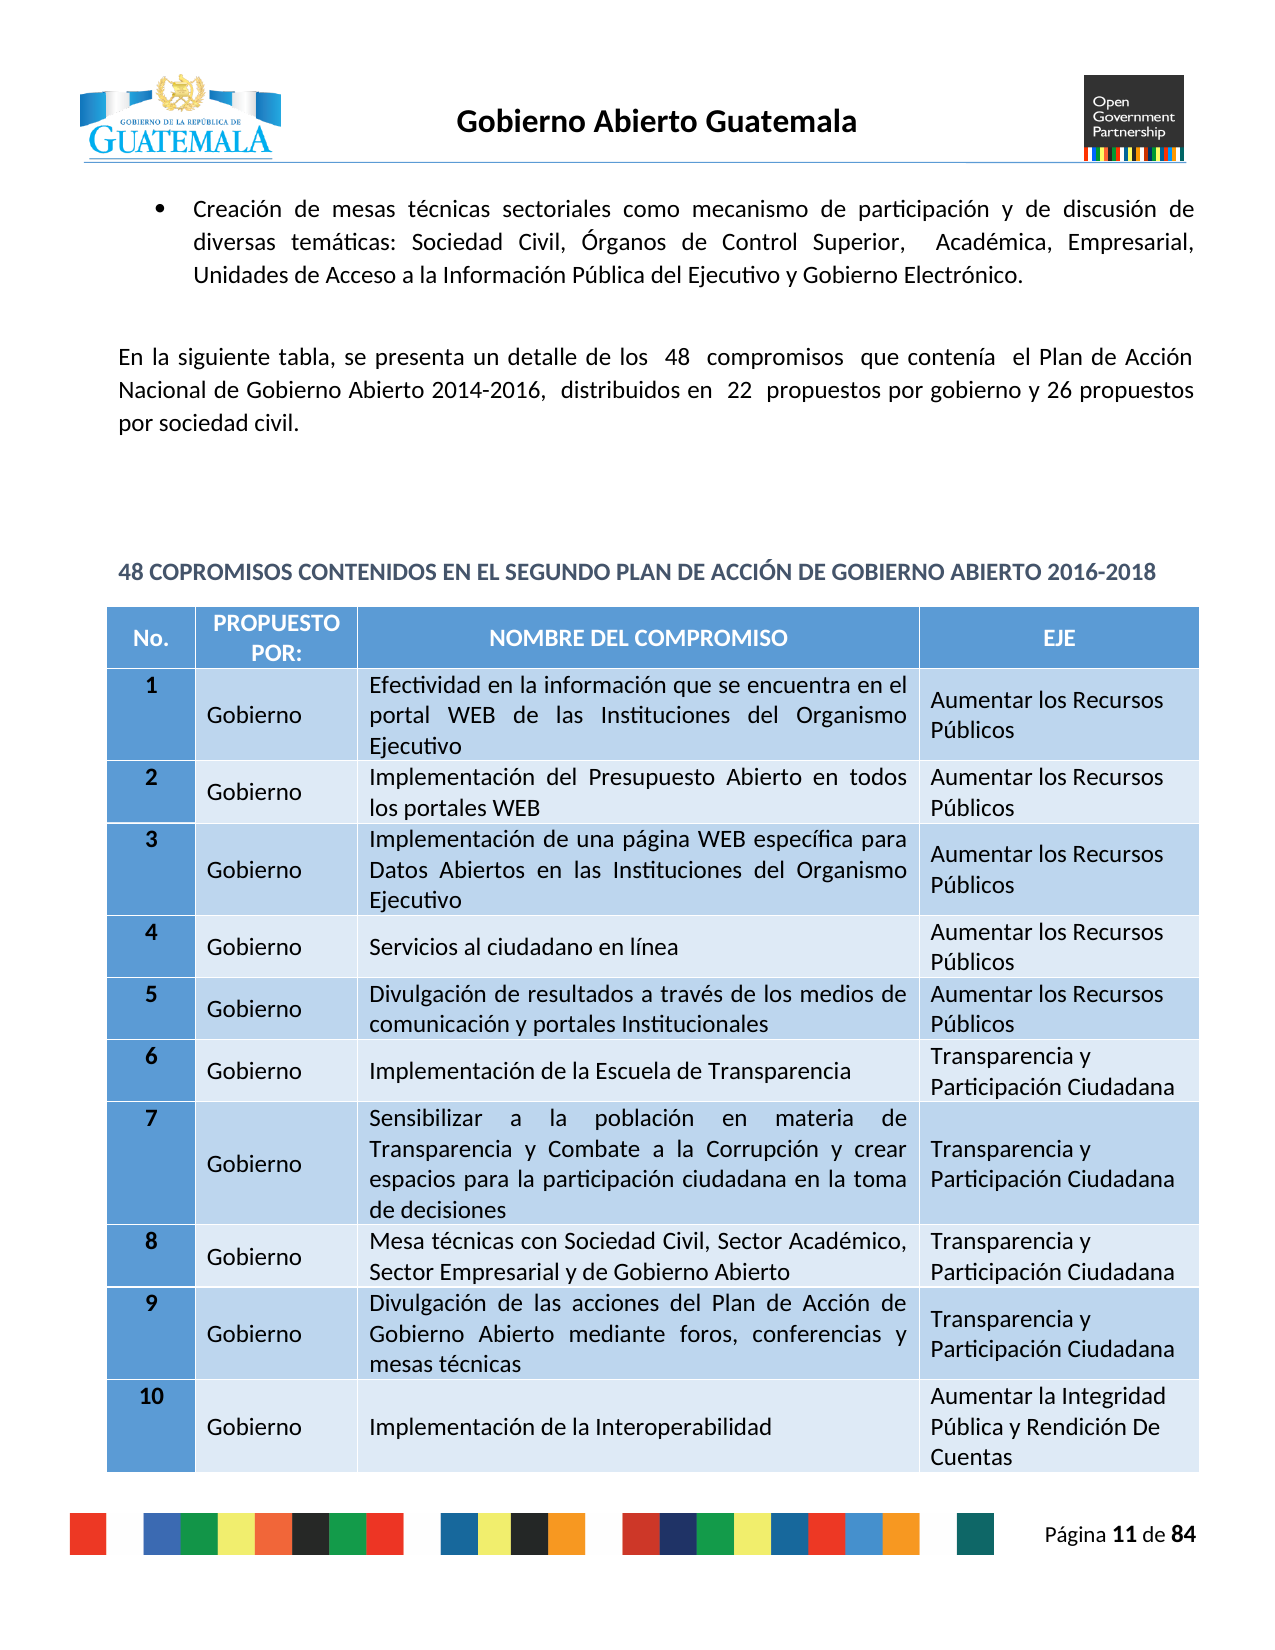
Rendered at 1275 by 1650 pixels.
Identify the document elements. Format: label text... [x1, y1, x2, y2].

table_cell Gobierno [196, 824, 357, 915]
table_cell Transparencia y Participación Ciudadana [920, 1225, 1199, 1286]
table_cell Divulgación de las acciones del Plan de Acción de Gobierno Abierto mediante foros, conferencias y mesas técnicas [358, 1288, 919, 1379]
table_cell Transparencia y Participación Ciudadana [920, 1288, 1199, 1379]
table_cell 9 [107, 1288, 195, 1379]
picture [1084, 75, 1184, 161]
table_cell Gobierno [196, 1225, 357, 1286]
table_cell Aumentar los Recursos Públicos [920, 916, 1199, 977]
table_cell Aumentar los Recursos Públicos [920, 669, 1199, 760]
table_cell Servicios al ciudadano en línea [358, 916, 919, 977]
table_cell Aumentar la Integridad Pública y Rendición De Cuentas [920, 1380, 1199, 1472]
table_cell 5 [107, 978, 195, 1039]
table_cell 2 [107, 761, 195, 822]
table_cell Aumentar los Recursos Públicos [920, 824, 1199, 915]
table_header No. [107, 607, 195, 668]
table_cell Gobierno [196, 669, 357, 760]
table_cell Implementación de la Interoperabilidad [358, 1380, 919, 1472]
table_cell 10 [107, 1380, 195, 1472]
table_cell Mesa técnicas con Sociedad Civil, Sector Académico, Sector Empresarial y de Gobierno Abierto [358, 1225, 919, 1286]
list Creación de mesas técnicas sectoriales como mecanismo de participación y de discusión de diversas temáticas: Sociedad Civil, Órganos de Control Superior, Académica, Empresarial, Unidades de Acceso a la Información Pública del Ejecutivo y Gobierno Electrónico. [156, 193, 1196, 289]
table_cell Gobierno [196, 761, 357, 822]
table_cell 3 [107, 824, 195, 915]
table_cell Transparencia y Participación Ciudadana [920, 1102, 1199, 1224]
table_cell Implementación del Presupuesto Abierto en todos los portales WEB [358, 761, 919, 822]
table_cell 6 [107, 1040, 195, 1101]
table_cell 4 [107, 916, 195, 977]
table_cell Gobierno [196, 978, 357, 1039]
table_header PROPUESTO POR: [196, 607, 357, 668]
table_cell Gobierno [196, 1040, 357, 1101]
table_cell 8 [107, 1225, 195, 1286]
table_header NOMBRE DEL COMPROMISO [358, 607, 919, 668]
table_cell Implementación de una página WEB específica para Datos Abiertos en las Instituciones del Organismo Ejecutivo [358, 824, 919, 915]
table_cell Divulgación de resultados a través de los medios de comunicación y portales Institucionales [358, 978, 919, 1039]
table_cell Gobierno [196, 916, 357, 977]
table_header EJE [920, 607, 1199, 668]
table_cell 1 [107, 669, 195, 760]
table_cell Implementación de la Escuela de Transparencia [358, 1040, 919, 1101]
text 48 COPROMISOS CONTENIDOS EN EL SEGUNDO PLAN DE ACCIÓN DE GOBIERNO ABIERTO 2016-2018 [118, 556, 1196, 587]
picture [80, 74, 281, 160]
table_cell Gobierno [196, 1288, 357, 1379]
picture [69, 1513, 994, 1555]
table_cell Transparencia y Participación Ciudadana [920, 1040, 1199, 1101]
table_cell Sensibilizar a la población en materia de Transparencia y Combate a la Corrupción y crear espacios para la participación ciudadana en la toma de decisiones [358, 1102, 919, 1224]
text En la siguiente tabla, se presenta un detalle de los 48 compromisos que contenía el Plan de Acción Nacional de Gobierno Abierto 2014-2016, distribuidos en 22 propuestos por gobierno y 26 propuestos por sociedad civil. [118, 341, 1196, 438]
table_cell Efectividad en la información que se encuentra en el portal WEB de las Instituciones del Organismo Ejecutivo [358, 669, 919, 760]
table_cell Gobierno [196, 1102, 357, 1224]
table_cell Aumentar los Recursos Públicos [920, 978, 1199, 1039]
table_cell Aumentar los Recursos Públicos [920, 761, 1199, 822]
table_cell 7 [107, 1102, 195, 1224]
table_cell Gobierno [196, 1380, 357, 1472]
